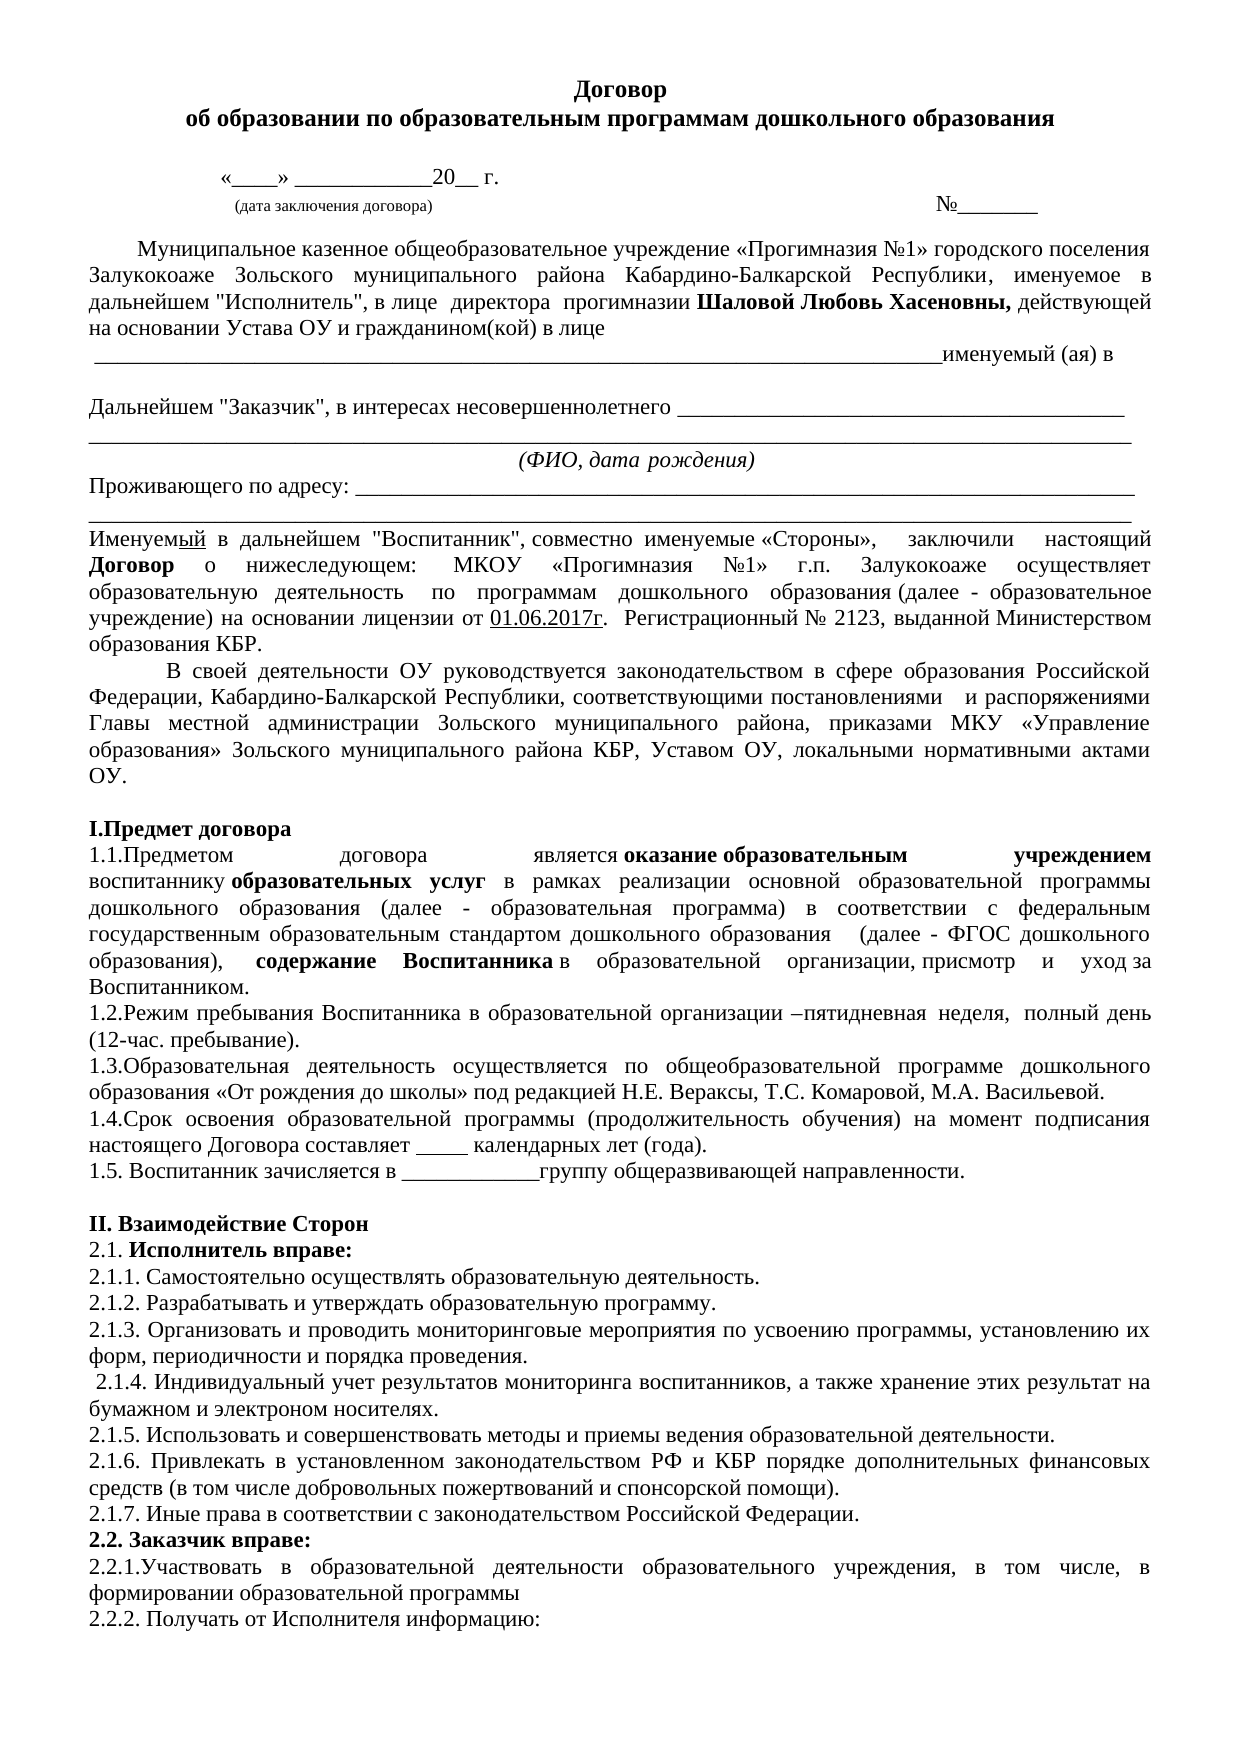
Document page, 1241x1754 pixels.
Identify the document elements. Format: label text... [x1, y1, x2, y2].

text II. Взаимодействие Сторон [89, 1210, 1152, 1237]
text 2.2. Заказчик вправе: [89, 1526, 1152, 1553]
text 1.3.Образовательная деятельность осуществляется по общеобразовательной программе дошкольного образования «От рождения до школы» под редакцией Н.Е. Вераксы, Т.С. Комаровой, М.А. Васильевой. [89, 1052, 1152, 1105]
text 2.1.7. Иные права в соответствии с законодательством Российской Федерации. [89, 1500, 1152, 1526]
text 2.2.2. Получать от Исполнителя информацию: [89, 1606, 1152, 1632]
text Дальнейшем "Заказчик", в интересах несовершеннолетнего _______________________________________ [89, 393, 1152, 419]
text __________________________________________________________________________именуемый (ая) в [89, 341, 1152, 367]
text об образовании по образовательным программам дошкольного образования [89, 103, 1152, 131]
text 2.1. Исполнитель вправе: [89, 1237, 1152, 1263]
text 1.5. Воспитанник зачисляется в ____________группу общеразвивающей направленности. [89, 1157, 1152, 1184]
text 2.1.4. Индивидуальный учет результатов мониторинга воспитанников, а также хранение этих результат на бумажном и электроном носителях. [89, 1368, 1152, 1421]
text ___________________________________________________________________________________________ [89, 499, 1152, 525]
text 1.1.Предметом договора является оказание образовательным учреждением воспитаннику образовательных услуг в рамках реализации основной образовательной программы дошкольного образования (далее - образовательная программа) в соответствии с федеральным государственным образовательным стандартом дошкольного образования (далее - ФГОС дошкольного образования), содержание Воспитанника в образовательной организации, присмотр и уход за Воспитанником. [89, 841, 1152, 999]
text 2.1.2. Разрабатывать и утверждать образовательную программу. [89, 1289, 1152, 1316]
text В своей деятельности ОУ руководствуется законодательством в сфере образования Российской Федерации, Кабардино-Балкарской Республики, соответствующими постановлениями и распоряжениями Главы местной администрации Зольского муниципального района, приказами МКУ «Управление образования» Зольского муниципального района КБР, Уставом ОУ, локальными нормативными актами ОУ. [89, 657, 1152, 788]
text «____» ____________20__ г. [89, 160, 1152, 189]
text 2.1.5. Использовать и совершенствовать методы и приемы ведения образовательной деятельности. [89, 1421, 1152, 1447]
text 2.1.3. Организовать и проводить мониторинговые мероприятия по усвоению программы, установлению их форм, периодичности и порядка проведения. [89, 1316, 1152, 1368]
text I.Предмет договора [89, 815, 1152, 841]
text (дата заключения договора) №_______ [89, 189, 1152, 216]
text 2.1.6. Привлекать в установленном законодательством РФ и КБР порядке дополнительных финансовых средств (в том числе добровольных пожертвований и спонсорской помощи). [89, 1447, 1152, 1500]
text 1.4.Срок освоения образовательной программы (продолжительность обучения) на момент подписания настоящего Договора составляет календарных лет (года). [89, 1105, 1152, 1157]
text (ФИО, дата рождения) [89, 446, 1152, 472]
text Проживающего по адресу: ____________________________________________________________________ [89, 472, 1152, 499]
text Договор [89, 74, 1152, 103]
text 1.2.Режим пребывания Воспитанника в образовательной организации –пятидневная неделя, полный день (12-час. пребывание). [89, 999, 1152, 1052]
text Именуемый в дальнейшем "Воспитанник", совместно именуемые «Стороны», заключили настоящий Договор о нижеследующем: МКОУ «Прогимназия №1» г.п. Залукокоаже осуществляет образовательную деятельность по программам дошкольного образования (далее - образовательное учреждение) на основании лицензии от 01.06.2017г. Регистрационный № 2123, выданной Министерством образования КБР. [89, 525, 1152, 657]
text 2.2.1.Участвовать в образовательной деятельности образовательного учреждения, в том числе, в формировании образовательной программы [89, 1553, 1152, 1606]
text ___________________________________________________________________________________________ [89, 419, 1152, 446]
text 2.1.1. Самостоятельно осуществлять образовательную деятельность. [89, 1263, 1152, 1289]
text Муниципальное казенное общеобразовательное учреждение «Прогимназия №1» городского поселения Залукокоаже Зольского муниципального района Кабардино-Балкарской Республики, именуемое в дальнейшем "Исполнитель", в лице директора прогимназии Шаловой Любовь Хасеновны, действующей на основании Устава ОУ и гражданином(кой) в лице [89, 235, 1152, 341]
